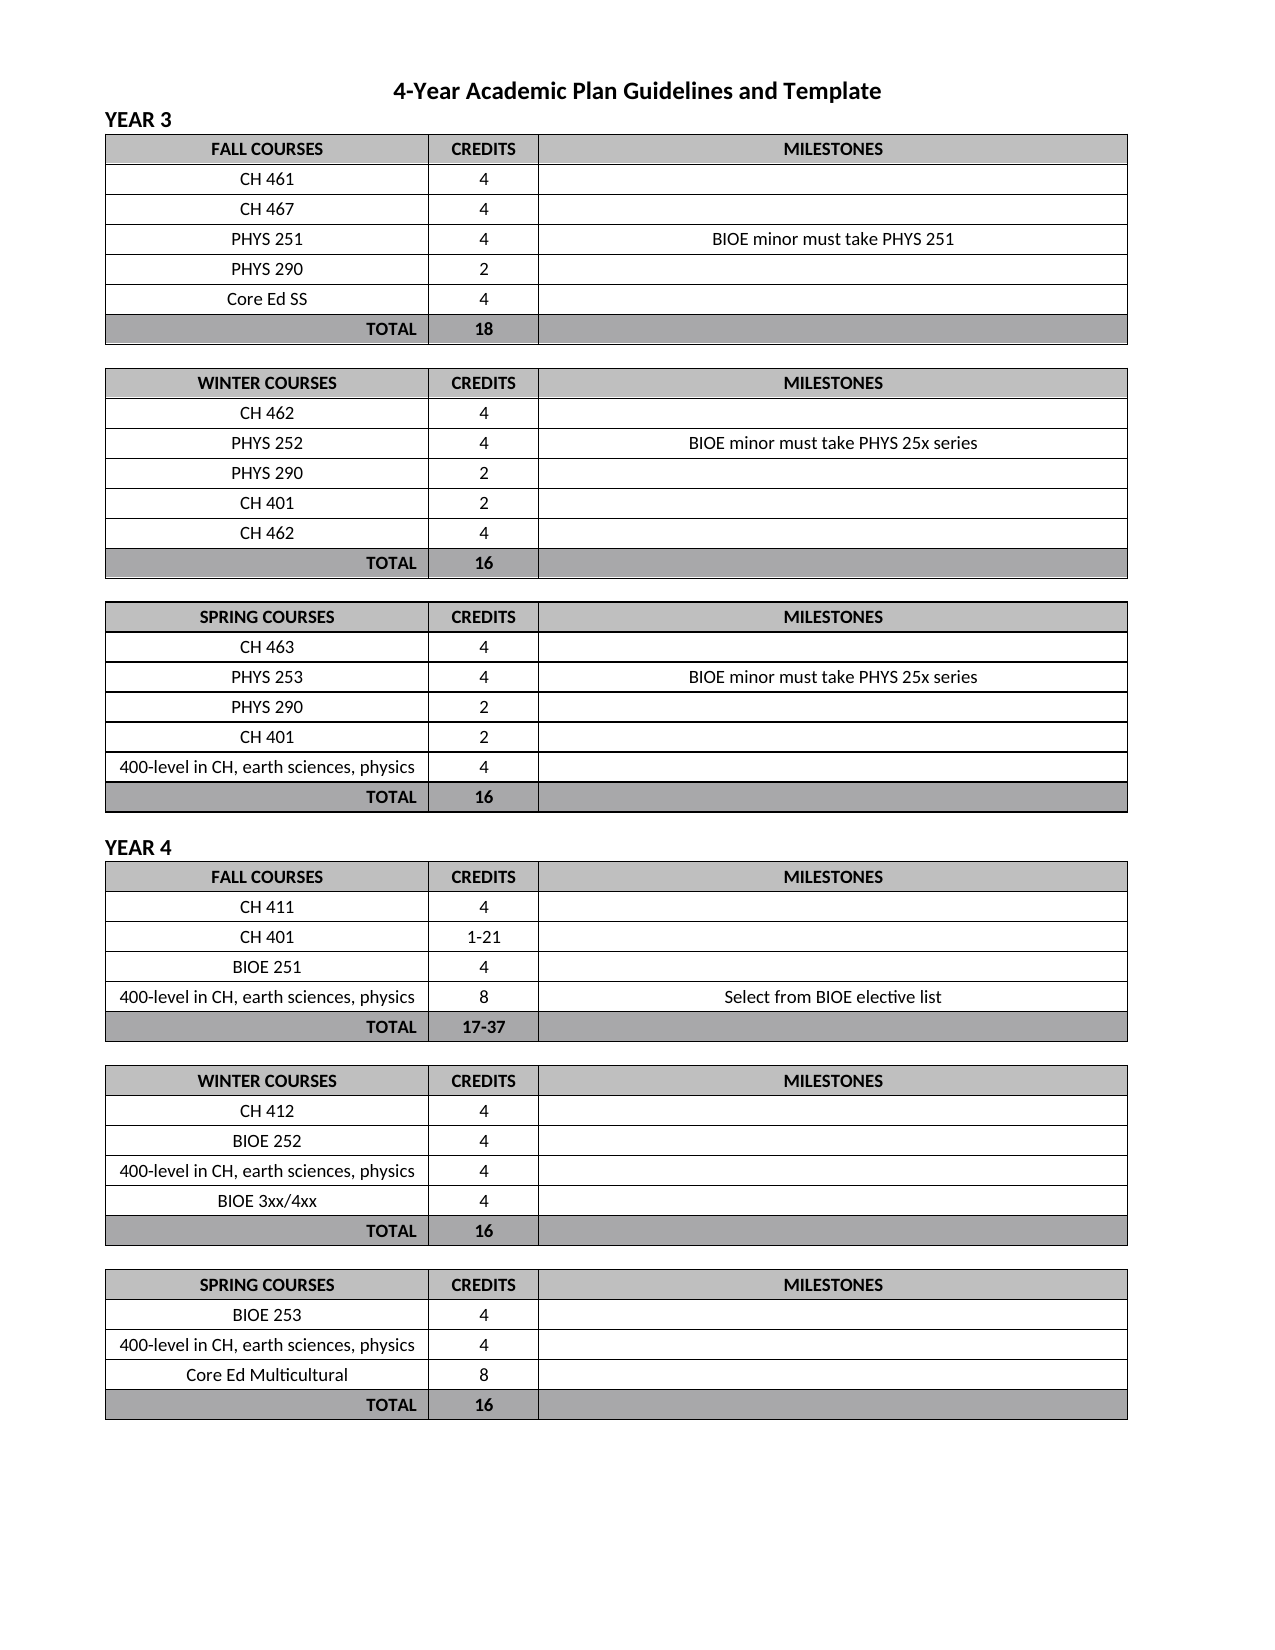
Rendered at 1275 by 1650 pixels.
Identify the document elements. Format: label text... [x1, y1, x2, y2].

table_cell PHYS 290 [106, 459, 428, 487]
table_cell 2 [429, 489, 538, 517]
table_cell 4 [429, 519, 538, 547]
table_cell PHYS 253 [106, 663, 428, 691]
table_cell BIOE 253 [106, 1300, 428, 1329]
table_cell TOTAL [106, 1216, 428, 1245]
table_cell [539, 315, 1127, 343]
table_cell CH 462 [106, 399, 428, 427]
table_cell [539, 195, 1127, 223]
table_cell 4 [429, 1126, 538, 1155]
table_cell [539, 952, 1127, 981]
table_cell 1-21 [429, 922, 538, 951]
table_cell BIOE minor must take PHYS 25x series [539, 429, 1127, 457]
table_cell [539, 285, 1127, 313]
table_cell BIOE 3xx/4xx [106, 1186, 428, 1215]
table_cell CH 412 [106, 1096, 428, 1125]
table_cell [539, 459, 1127, 487]
table_header MILESTONES [539, 1066, 1127, 1095]
table_cell BIOE minor must take PHYS 251 [539, 225, 1127, 253]
table_cell 400-level in CH, earth sciences, physics [106, 1156, 428, 1185]
table_cell TOTAL [106, 783, 428, 811]
table_cell 4 [429, 429, 538, 457]
table_cell [539, 633, 1127, 661]
table_cell BIOE minor must take PHYS 25x series [539, 663, 1127, 691]
table_header MILESTONES [539, 603, 1127, 631]
table_cell 4 [429, 165, 538, 193]
table_cell 4 [429, 1330, 538, 1359]
table_cell 17-37 [429, 1012, 538, 1041]
table_header FALL COURSES [106, 862, 428, 891]
table_cell 4 [429, 663, 538, 691]
table_cell [539, 519, 1127, 547]
table_cell [539, 693, 1127, 721]
table_cell [539, 255, 1127, 283]
table_cell Core Ed SS [106, 285, 428, 313]
table_cell 18 [429, 315, 538, 343]
table_cell 4 [429, 753, 538, 781]
table_cell TOTAL [106, 549, 428, 577]
table_cell Select from BIOE elective list [539, 982, 1127, 1011]
table_cell [539, 892, 1127, 921]
table_cell 4 [429, 195, 538, 223]
table_cell 4 [429, 633, 538, 661]
table_cell [539, 1186, 1127, 1215]
table_header MILESTONES [539, 862, 1127, 891]
table_cell [539, 753, 1127, 781]
table_cell CH 462 [106, 519, 428, 547]
table_header CREDITS [429, 862, 538, 891]
table_cell TOTAL [106, 315, 428, 343]
table_cell BIOE 252 [106, 1126, 428, 1155]
table_cell 2 [429, 693, 538, 721]
table_cell CH 401 [106, 489, 428, 517]
table_cell 16 [429, 783, 538, 811]
table_cell [539, 1096, 1127, 1125]
table_cell [539, 723, 1127, 751]
table_header CREDITS [429, 369, 538, 397]
table_cell [539, 549, 1127, 577]
table_cell PHYS 252 [106, 429, 428, 457]
table_cell Core Ed Multicultural [106, 1360, 428, 1389]
table_cell [539, 1330, 1127, 1359]
text YEAR 3 [105, 106, 1170, 133]
table_cell CH 411 [106, 892, 428, 921]
table_cell [539, 399, 1127, 427]
table_cell 4 [429, 399, 538, 427]
table_cell 4 [429, 1156, 538, 1185]
table_cell CH 401 [106, 723, 428, 751]
table_header WINTER COURSES [106, 1066, 428, 1095]
table_cell 4 [429, 952, 538, 981]
table_cell [539, 1126, 1127, 1155]
table_header MILESTONES [539, 135, 1127, 163]
table_header FALL COURSES [106, 135, 428, 163]
table_cell [539, 489, 1127, 517]
table_cell 4 [429, 892, 538, 921]
table_cell 2 [429, 255, 538, 283]
table_cell PHYS 290 [106, 255, 428, 283]
table_cell 16 [429, 1390, 538, 1419]
table_cell [539, 165, 1127, 193]
table_cell 2 [429, 459, 538, 487]
table_cell 4 [429, 285, 538, 313]
table_cell TOTAL [106, 1390, 428, 1419]
table_header SPRING COURSES [106, 603, 428, 631]
table_cell CH 467 [106, 195, 428, 223]
table_header MILESTONES [539, 369, 1127, 397]
table_header WINTER COURSES [106, 369, 428, 397]
table_header CREDITS [429, 135, 538, 163]
table_cell TOTAL [106, 1012, 428, 1041]
table_cell PHYS 290 [106, 693, 428, 721]
table_header SPRING COURSES [106, 1270, 428, 1299]
table_cell PHYS 251 [106, 225, 428, 253]
table_cell 8 [429, 1360, 538, 1389]
table_cell [539, 922, 1127, 951]
table_cell 400-level in CH, earth sciences, physics [106, 753, 428, 781]
table_cell [539, 783, 1127, 811]
table_cell 4 [429, 1096, 538, 1125]
table_cell [539, 1360, 1127, 1389]
table_cell CH 461 [106, 165, 428, 193]
table_header CREDITS [429, 1066, 538, 1095]
table_cell [539, 1156, 1127, 1185]
table_cell CH 401 [106, 922, 428, 951]
table_cell [539, 1300, 1127, 1329]
table_cell [539, 1012, 1127, 1041]
table_cell 4 [429, 1300, 538, 1329]
table_header CREDITS [429, 603, 538, 631]
table_header CREDITS [429, 1270, 538, 1299]
table_cell 16 [429, 1216, 538, 1245]
table_cell 400-level in CH, earth sciences, physics [106, 982, 428, 1011]
table_cell 2 [429, 723, 538, 751]
table_cell CH 463 [106, 633, 428, 661]
table_header MILESTONES [539, 1270, 1127, 1299]
table_cell 4 [429, 1186, 538, 1215]
table_cell 8 [429, 982, 538, 1011]
table_cell [539, 1216, 1127, 1245]
table_cell 4 [429, 225, 538, 253]
table_cell [539, 1390, 1127, 1419]
text YEAR 4 [105, 833, 1170, 861]
table_cell BIOE 251 [106, 952, 428, 981]
table_cell 16 [429, 549, 538, 577]
table_cell 400-level in CH, earth sciences, physics [106, 1330, 428, 1359]
